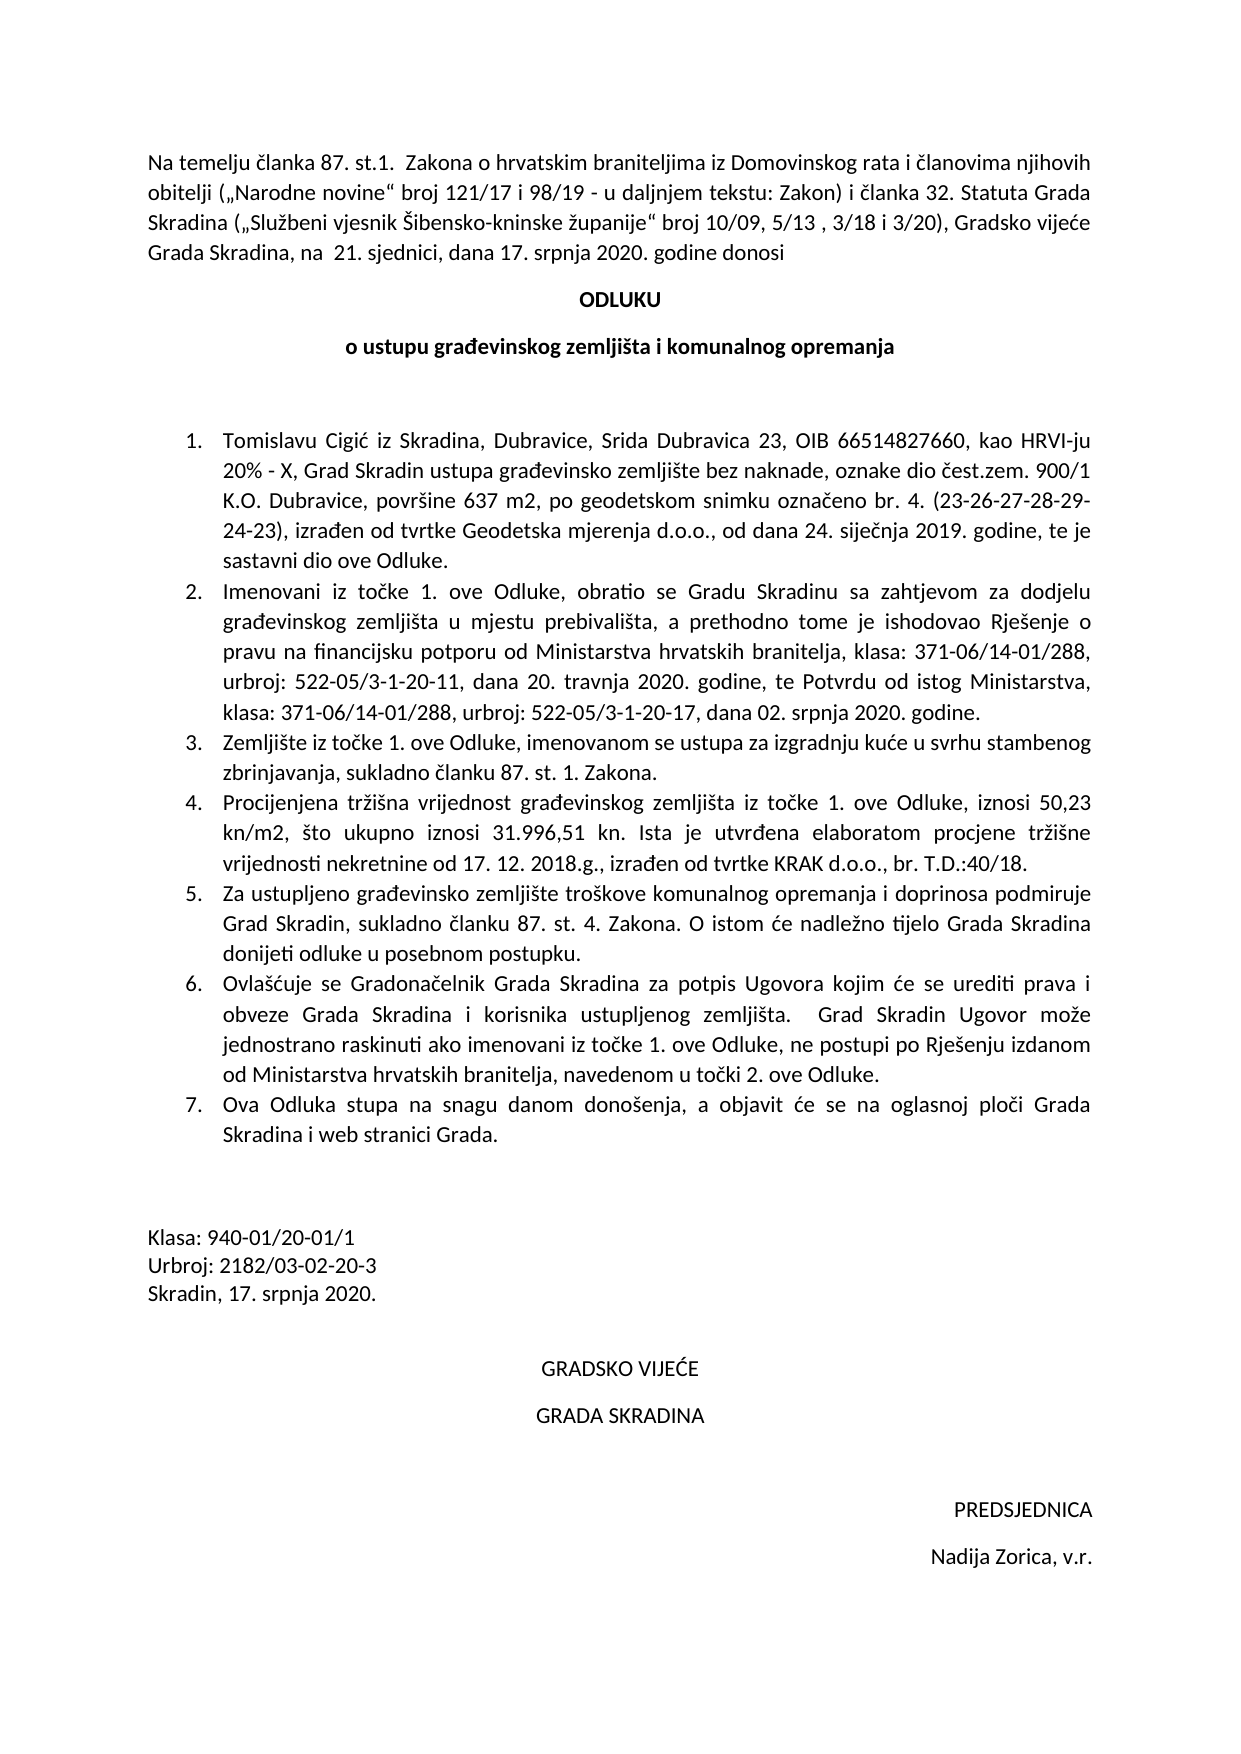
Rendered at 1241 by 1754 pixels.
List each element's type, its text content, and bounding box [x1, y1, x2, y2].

text GRADA SKRADINA [148, 1401, 1093, 1429]
list Tomislavu Cigić iz Skradina, Dubravice, Srida Dubravica 23, OIB 66514827660, kao HRVI-ju 20% - X, Grad Skradin ustupa građevinsko zemljište bez naknade, oznake dio čest.zem. 900/1 K.O. Dubravice, površine 637 m2, po geodetskom snimku označeno br. 4. (23-26-27-28-29-24-23), izrađen od tvrtke Geodetska mjerenja d.o.o., od dana 24. siječnja 2019. godine, te je sastavni dio ove Odluke. [185, 426, 1093, 574]
list Zemljište iz točke 1. ove Odluke, imenovanom se ustupa za izgradnju kuće u svrhu stambenog zbrinjavanja, sukladno članku 87. st. 1. Zakona. [185, 728, 1093, 786]
list Ova Odluka stupa na snagu danom donošenja, a objavit će se na oglasnoj ploči Grada Skradina i web stranici Grada. [185, 1090, 1093, 1148]
text PREDSJEDNICA [148, 1495, 1093, 1523]
text Klasa: 940-01/20-01/1 [148, 1223, 1093, 1251]
list Ovlašćuje se Gradonačelnik Grada Skradina za potpis Ugovora kojim će se urediti prava i obveze Grada Skradina i korisnika ustupljenog zemljišta. Grad Skradin Ugovor može jednostrano raskinuti ako imenovani iz točke 1. ove Odluke, ne postupi po Rješenju izdanom od Ministarstva hrvatskih branitelja, navedenom u točki 2. ove Odluke. [185, 969, 1093, 1088]
text ODLUKU [148, 285, 1093, 313]
list Procijenjena tržišna vrijednost građevinskog zemljišta iz točke 1. ove Odluke, iznosi 50,23 kn/m2, što ukupno iznosi 31.996,51 kn. Ista je utvrđena elaboratom procjene tržišne vrijednosti nekretnine od 17. 12. 2018.g., izrađen od tvrtke KRAK d.o.o., br. T.D.:40/18. [185, 788, 1093, 877]
text o ustupu građevinskog zemljišta i komunalnog opremanja [148, 332, 1093, 360]
text Nadija Zorica, v.r. [148, 1542, 1093, 1570]
list Imenovani iz točke 1. ove Odluke, obratio se Gradu Skradinu sa zahtjevom za dodjelu građevinskog zemljišta u mjestu prebivališta, a prethodno tome je ishodovao Rješenje o pravu na financijsku potporu od Ministarstva hrvatskih branitelja, klasa: 371-06/14-01/288, urbroj: 522-05/3-1-20-11, dana 20. travnja 2020. godine, te Potvrdu od istog Ministarstva, klasa: 371-06/14-01/288, urbroj: 522-05/3-1-20-17, dana 02. srpnja 2020. godine. [185, 577, 1093, 726]
text Skradin, 17. srpnja 2020. [148, 1279, 1093, 1307]
text GRADSKO VIJEĆE [148, 1354, 1093, 1382]
text Urbroj: 2182/03-02-20-3 [148, 1251, 1093, 1279]
text Na temelju članka 87. st.1. Zakona o hrvatskim braniteljima iz Domovinskog rata i članovima njihovih obitelji („Narodne novine“ broj 121/17 i 98/19 - u daljnjem tekstu: Zakon) i članka 32. Statuta Grada Skradina („Službeni vjesnik Šibensko-kninske županije“ broj 10/09, 5/13 , 3/18 i 3/20), Gradsko vijeće Grada Skradina, na 21. sjednici, dana 17. srpnja 2020. godine donosi [148, 148, 1093, 266]
list Za ustupljeno građevinsko zemljište troškove komunalnog opremanja i doprinosa podmiruje Grad Skradin, sukladno članku 87. st. 4. Zakona. O istom će nadležno tijelo Grada Skradina donijeti odluke u posebnom postupku. [185, 879, 1093, 967]
